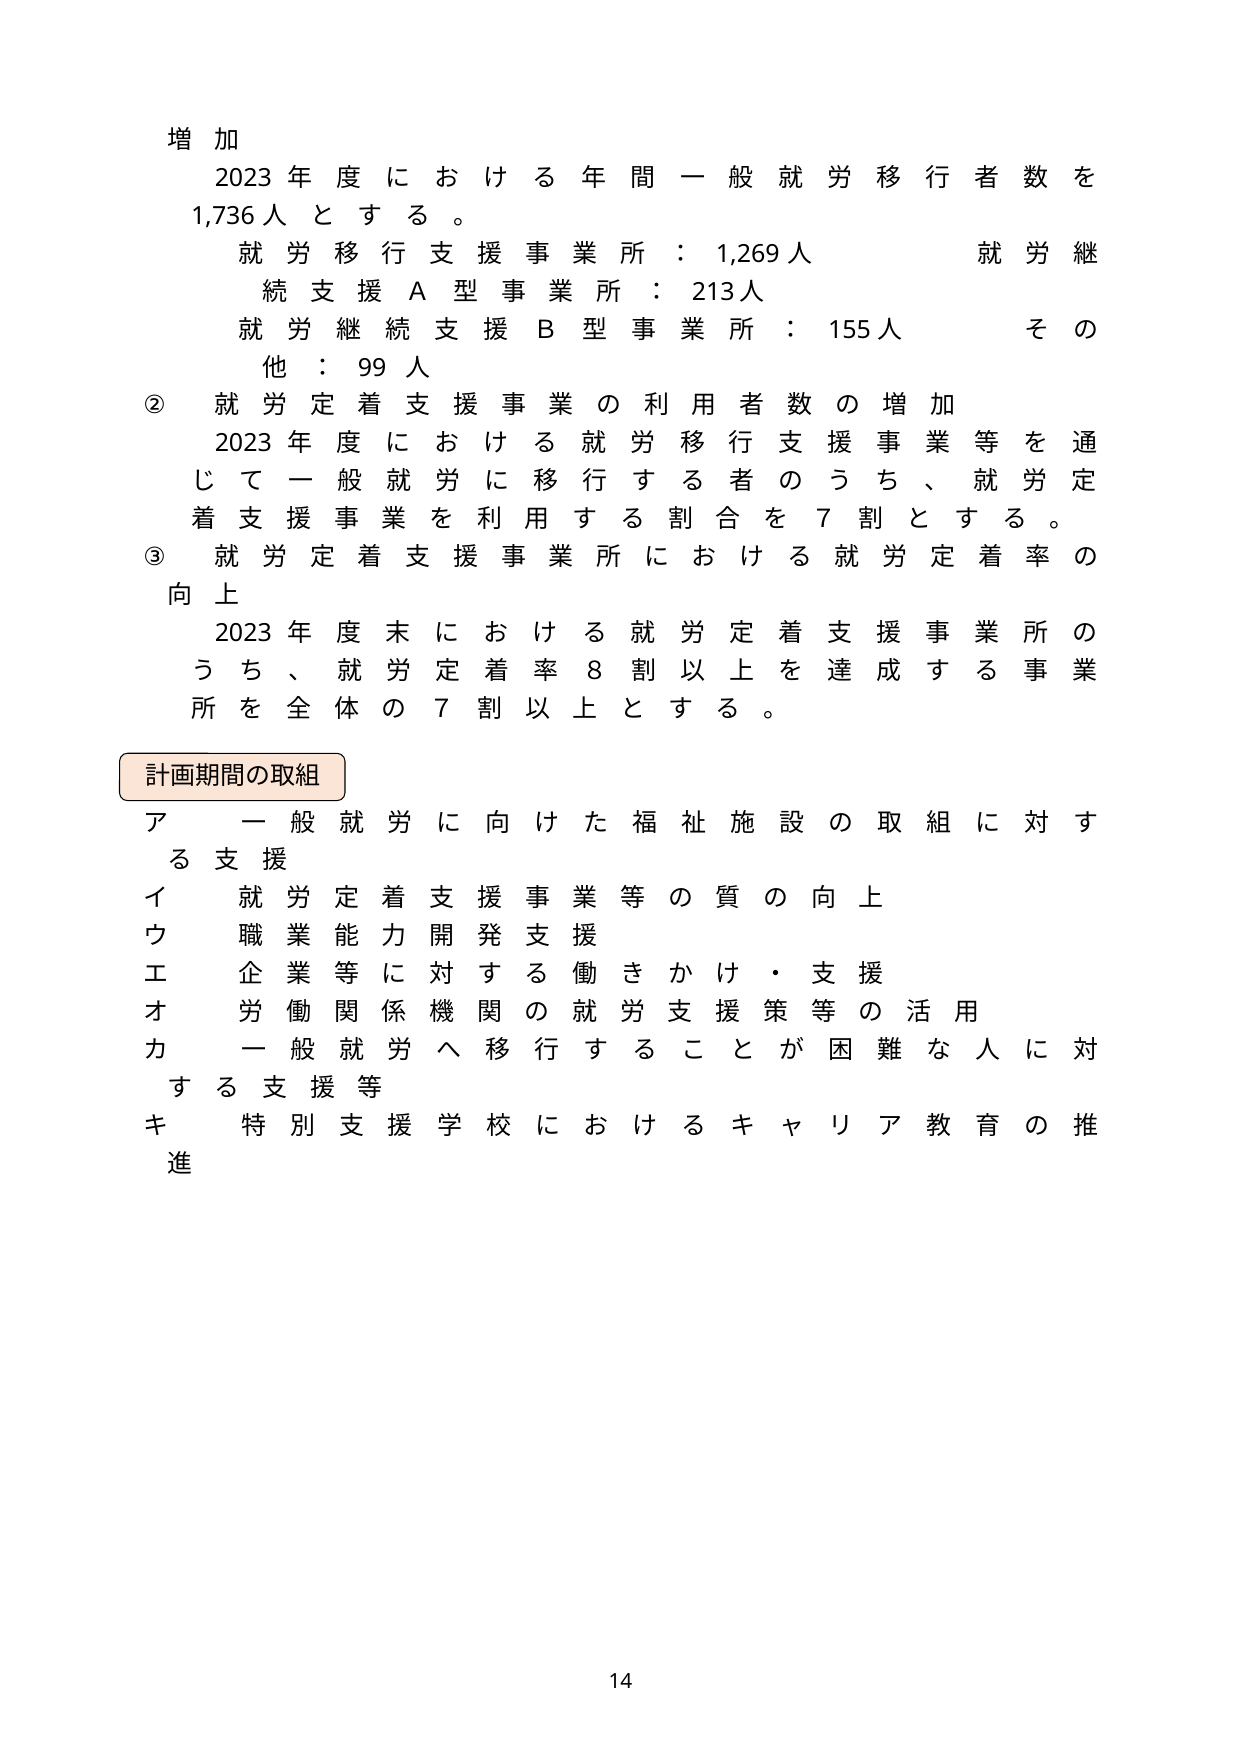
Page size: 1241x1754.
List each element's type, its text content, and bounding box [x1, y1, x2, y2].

text 2023年度末における就労定着支援事業所のうち、就労定着率８割以上を達成する事業所を全体の７割以上とする。 [167, 612, 1121, 725]
text イ 就労定着支援事業等の質の向上 [143, 877, 1121, 915]
text エ 企業等に対する働きかけ・支援 [143, 953, 1121, 991]
text 2023年度における就労移行支援事業等を通じて一般就労に移行する者のうち、就労定着支援事業を利用する割合を７割とする。 [167, 422, 1121, 536]
text ③ 就労定着支援事業所における就労定着率の向上 [143, 536, 1121, 612]
text ウ 職業能力開発支援 [143, 915, 1121, 953]
text 2023年度における年間一般就労移行者数を1,736人とする。 [167, 157, 1121, 232]
text カ 一般就労へ移行することが困難な人に対する支援等 [143, 1029, 1121, 1104]
text オ 労働関係機関の就労支援策等の活用 [143, 991, 1121, 1029]
text ② 就労定着支援事業の利用者数の増加 [143, 384, 1121, 422]
text キ 特別支援学校におけるキャリア教育の推進 [143, 1104, 1121, 1180]
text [143, 119, 1121, 157]
text 就労継続支援Ｂ型事業所：155人 その他：99人 [215, 308, 1121, 384]
text ア 一般就労に向けた福祉施設の取組に対する支援 [143, 801, 1121, 877]
text 就労移行支援事業所：1,269人 就労継続支援Ａ型事業所：213人 [215, 232, 1121, 308]
